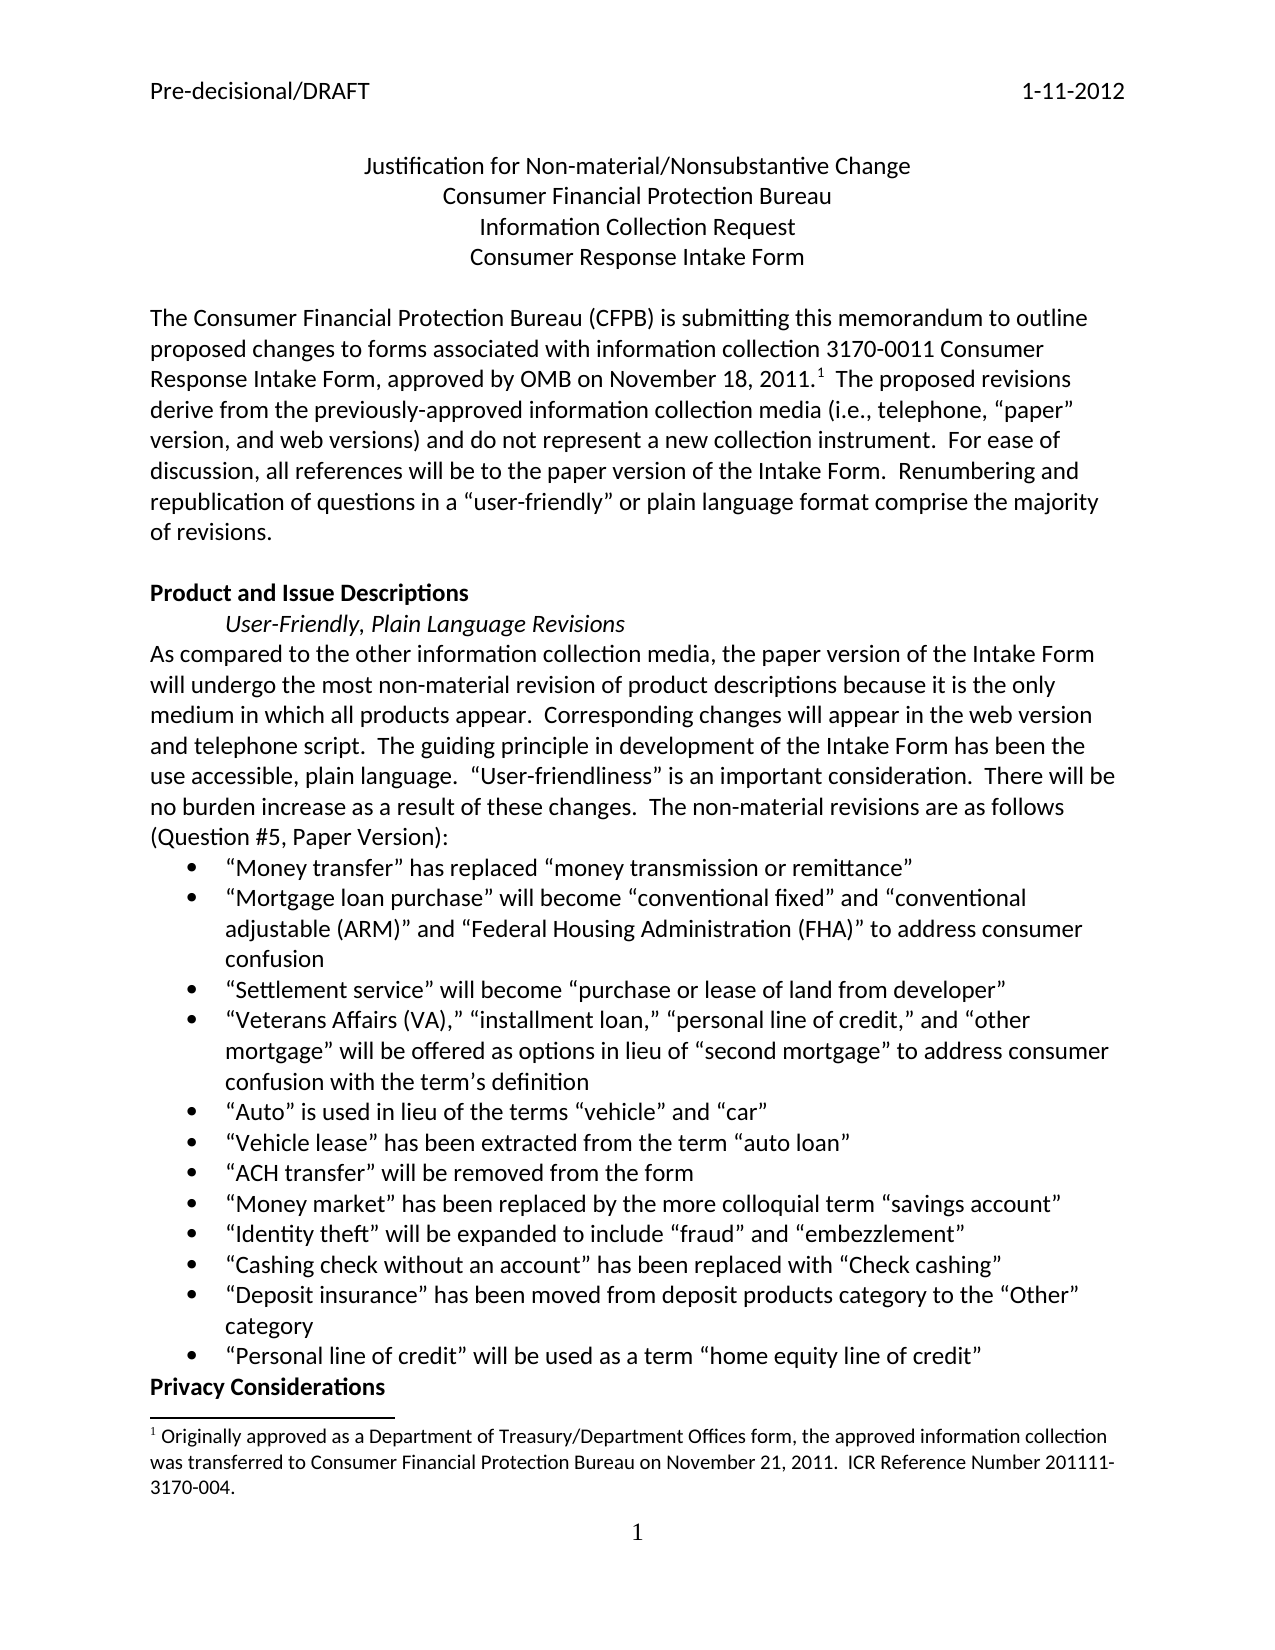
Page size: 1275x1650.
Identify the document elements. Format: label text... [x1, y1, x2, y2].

list “Deposit insurance” has been moved from deposit products category to the “Other” category [187, 1279, 1125, 1340]
text Privacy Considerations [150, 1371, 1125, 1401]
text The Consumer Financial Protection Bureau (CFPB) is submitting this memorandum to outline proposed changes to forms associated with information collection 3170-0011 Consumer Response Intake Form, approved by OMB on November 18, 2011. The proposed revisions derive from the previously-approved information collection media (i.e., telephone, “paper” version, and web versions) and do not represent a new collection instrument. For ease of discussion, all references will be to the paper version of the Intake Form. Renumbering and republication of questions in a “user-friendly” or plain language format comprise the majority of revisions. [150, 303, 1125, 547]
list “Vehicle lease” has been extracted from the term “auto loan” [187, 1127, 1125, 1157]
text Information Collection Request [150, 211, 1125, 242]
text As compared to the other information collection media, the paper version of the Intake Form will undergo the most non-material revision of product descriptions because it is the only medium in which all products appear. Corresponding changes will appear in the web version and telephone script. The guiding principle in development of the Intake Form has been the use accessible, plain language. “User-friendliness” is an important consideration. There will be no burden increase as a result of these changes. The non-material revisions are as follows (Question #5, Paper Version): [150, 638, 1125, 852]
list “ACH transfer” will be removed from the form [187, 1157, 1125, 1188]
list “Veterans Affairs (VA),” “installment loan,” “personal line of credit,” and “other mortgage” will be offered as options in lieu of “second mortgage” to address consumer confusion with the term’s definition [187, 1004, 1125, 1096]
list “Mortgage loan purchase” will become “conventional fixed” and “conventional adjustable (ARM)” and “Federal Housing Administration (FHA)” to address consumer confusion [187, 882, 1125, 974]
list “Identity theft” will be expanded to include “fraud” and “embezzlement” [187, 1218, 1125, 1249]
text Consumer Response Intake Form [150, 242, 1125, 272]
text Product and Issue Descriptions [150, 577, 1125, 608]
text Consumer Financial Protection Bureau [150, 181, 1125, 211]
text User-Friendly, Plain Language Revisions [150, 608, 1125, 638]
text Justification for Non-material/Nonsubstantive Change [150, 150, 1125, 181]
list “Money transfer” has replaced “money transmission or remittance” [187, 852, 1125, 882]
list “Cashing check without an account” has been replaced with “Check cashing” [187, 1249, 1125, 1279]
list “Personal line of credit” will be used as a term “home equity line of credit” [187, 1340, 1125, 1371]
list “Money market” has been replaced by the more colloquial term “savings account” [187, 1188, 1125, 1218]
list “Settlement service” will become “purchase or lease of land from developer” [187, 974, 1125, 1004]
list “Auto” is used in lieu of the terms “vehicle” and “car” [187, 1096, 1125, 1127]
